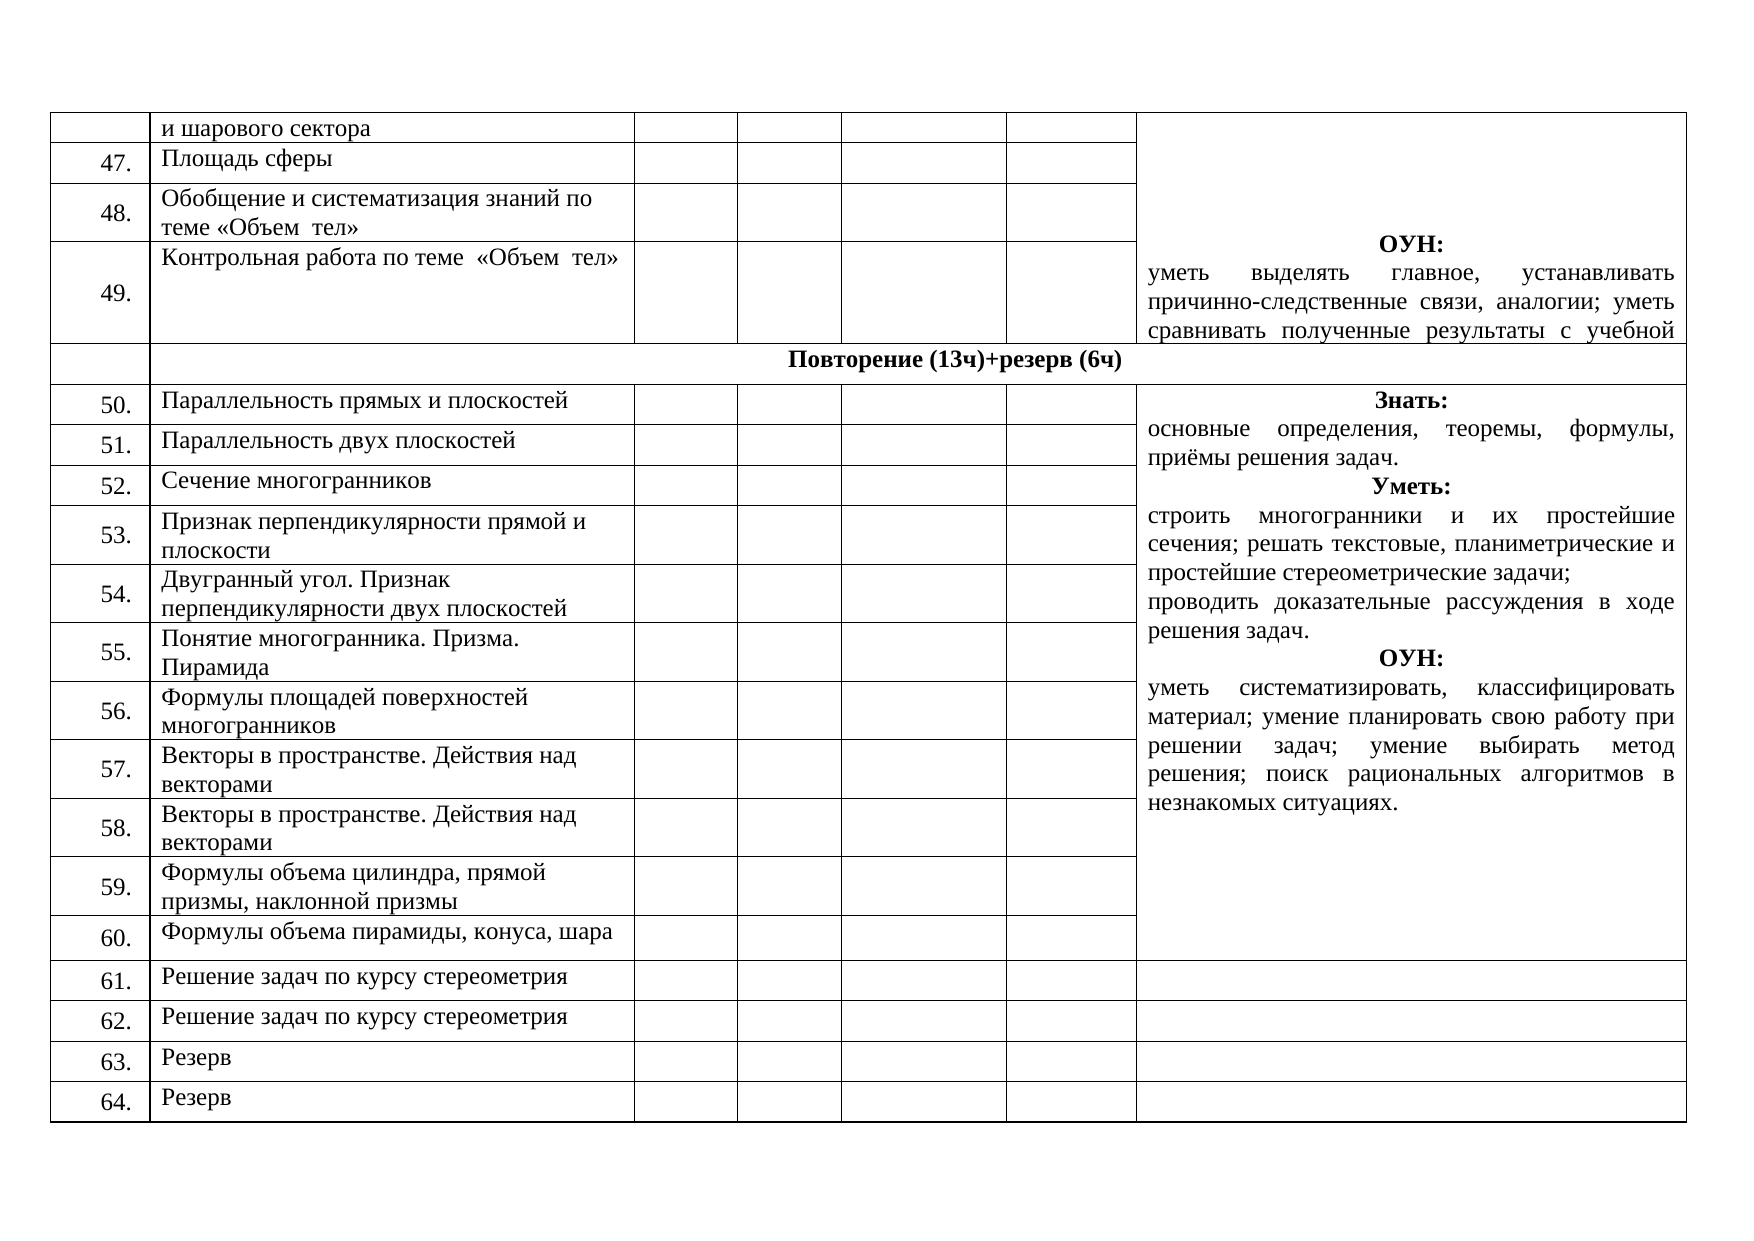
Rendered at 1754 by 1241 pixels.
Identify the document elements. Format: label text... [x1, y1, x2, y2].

table_cell [1007, 623, 1136, 681]
table_cell Векторы в пространстве. Действия над векторами [151, 799, 634, 856]
table_cell Векторы в пространстве. Действия над векторами [151, 740, 634, 798]
table_cell Понятие многогранника. Призма. Пирамида [151, 623, 634, 681]
table_cell [1007, 1082, 1136, 1121]
table_cell Формулы объема пирамиды, конуса, шара [151, 916, 634, 960]
table_cell [738, 1001, 841, 1041]
table_cell [1007, 113, 1136, 142]
table_cell [1007, 916, 1136, 960]
table_cell [51, 799, 149, 856]
table_cell Двугранный угол. Признак перпендикулярности двух плоскостей [151, 565, 634, 622]
table_cell [1007, 857, 1136, 915]
table_cell [635, 1001, 737, 1041]
table_cell [842, 1001, 1006, 1041]
table_cell [1007, 242, 1136, 343]
table_cell [635, 425, 737, 464]
table_cell [842, 1042, 1006, 1081]
table_cell [1007, 425, 1136, 464]
table_cell [738, 1082, 841, 1121]
table_cell [635, 113, 737, 142]
table_cell [635, 565, 737, 622]
table_cell [51, 1082, 149, 1121]
table_cell Сечение многогранников [151, 466, 634, 505]
table_cell [1007, 466, 1136, 505]
table_cell [738, 857, 841, 915]
table_cell [738, 1042, 841, 1081]
table_cell [738, 623, 841, 681]
table_cell [1007, 143, 1136, 182]
table_cell [842, 506, 1006, 563]
table_cell Решение задач по курсу стереометрия [151, 1001, 634, 1041]
table_cell [1007, 799, 1136, 856]
table_cell [635, 385, 737, 424]
table_cell Обобщение и систематизация знаний по теме «Объем тел» [151, 184, 634, 241]
table_cell [842, 740, 1006, 798]
table_cell Формулы объема цилиндра, прямой призмы, наклонной призмы [151, 857, 634, 915]
table_cell [1007, 184, 1136, 241]
table_cell [51, 184, 149, 241]
table_cell [51, 916, 149, 960]
table_cell [51, 385, 149, 424]
table_cell [842, 242, 1006, 343]
table_cell [635, 1042, 737, 1081]
table_cell [738, 385, 841, 424]
table_cell [635, 682, 737, 739]
table_cell [635, 143, 737, 182]
table_cell [842, 385, 1006, 424]
table_cell [738, 799, 841, 856]
table_cell [842, 961, 1006, 1000]
table_cell [635, 1082, 737, 1121]
table_cell [738, 113, 841, 142]
table_cell [738, 242, 841, 343]
table_cell [1007, 565, 1136, 622]
table_cell Контрольная работа по теме «Объем тел» [151, 242, 634, 343]
table_cell [635, 740, 737, 798]
table_cell [51, 425, 149, 464]
table_cell [1007, 961, 1136, 1000]
table_cell [842, 143, 1006, 182]
table_cell [51, 565, 149, 622]
table_cell [635, 506, 737, 563]
table_cell [738, 425, 841, 464]
table_cell [51, 466, 149, 505]
table_cell Признак перпендикулярности прямой и плоскости [151, 506, 634, 563]
table_cell [1007, 385, 1136, 424]
table_cell [635, 857, 737, 915]
table_cell Повторение (13ч)+резерв (6ч) [151, 344, 1686, 384]
table_cell [842, 1082, 1006, 1121]
table_cell [1007, 506, 1136, 563]
table_cell Формулы площадей поверхностей многогранников [151, 682, 634, 739]
table_cell [842, 466, 1006, 505]
table_cell [738, 682, 841, 739]
table_cell [635, 799, 737, 856]
table_cell [842, 113, 1006, 142]
table_cell [842, 916, 1006, 960]
table_cell [738, 565, 841, 622]
table_cell Параллельность прямых и плоскостей [151, 385, 634, 424]
table_cell [51, 682, 149, 739]
table_cell [51, 961, 149, 1000]
table_cell [1007, 740, 1136, 798]
table_cell [1007, 1042, 1136, 1081]
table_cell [151, 113, 634, 142]
table_cell [842, 682, 1006, 739]
table_cell Площадь сферы [151, 143, 634, 182]
table_cell [635, 916, 737, 960]
table_cell [51, 623, 149, 681]
table_cell [51, 1001, 149, 1041]
table_cell Резерв [151, 1042, 634, 1081]
table_cell [738, 961, 841, 1000]
table_cell Параллельность двух плоскостей [151, 425, 634, 464]
table_cell [738, 506, 841, 563]
table_cell [51, 1042, 149, 1081]
table_cell [842, 857, 1006, 915]
table_cell [1007, 1001, 1136, 1041]
table_cell [738, 466, 841, 505]
table_cell [842, 799, 1006, 856]
table_cell [1007, 682, 1136, 739]
table_cell [1137, 1082, 1686, 1121]
table_cell [842, 623, 1006, 681]
table_cell [51, 113, 149, 142]
table_cell [635, 961, 737, 1000]
table_cell [738, 740, 841, 798]
table_cell [842, 565, 1006, 622]
table_cell [51, 857, 149, 915]
table_cell [635, 242, 737, 343]
table_cell [1137, 961, 1686, 1000]
table_cell [51, 740, 149, 798]
table_cell [1137, 1001, 1686, 1041]
table_cell [635, 184, 737, 241]
table_cell [635, 466, 737, 505]
table_cell [51, 143, 149, 182]
table_cell [635, 623, 737, 681]
table_cell [738, 143, 841, 182]
table_cell [51, 242, 149, 343]
table_cell [51, 506, 149, 563]
table_cell [51, 344, 149, 384]
table_cell [842, 184, 1006, 241]
table_cell [738, 184, 841, 241]
table_cell Знать: основные определения, теоремы, формулы, приёмы решения задач. Уметь: строить многогранники и их простейшие сечения; решать текстовые, планиметрические и простейшие стереометрические задачи; проводить доказательные рассуждения в ходе решения задач. ОУН: уметь систематизировать, классифицировать материал; умение планировать свою работу при решении задач; умение выбирать метод решения; поиск рациональных алгоритмов в незнакомых ситуациях. [1137, 385, 1686, 960]
table_cell [738, 916, 841, 960]
table_cell Решение задач по курсу стереометрия [151, 961, 634, 1000]
table_cell [842, 425, 1006, 464]
table_cell [1137, 1042, 1686, 1081]
table_cell Резерв [151, 1082, 634, 1121]
